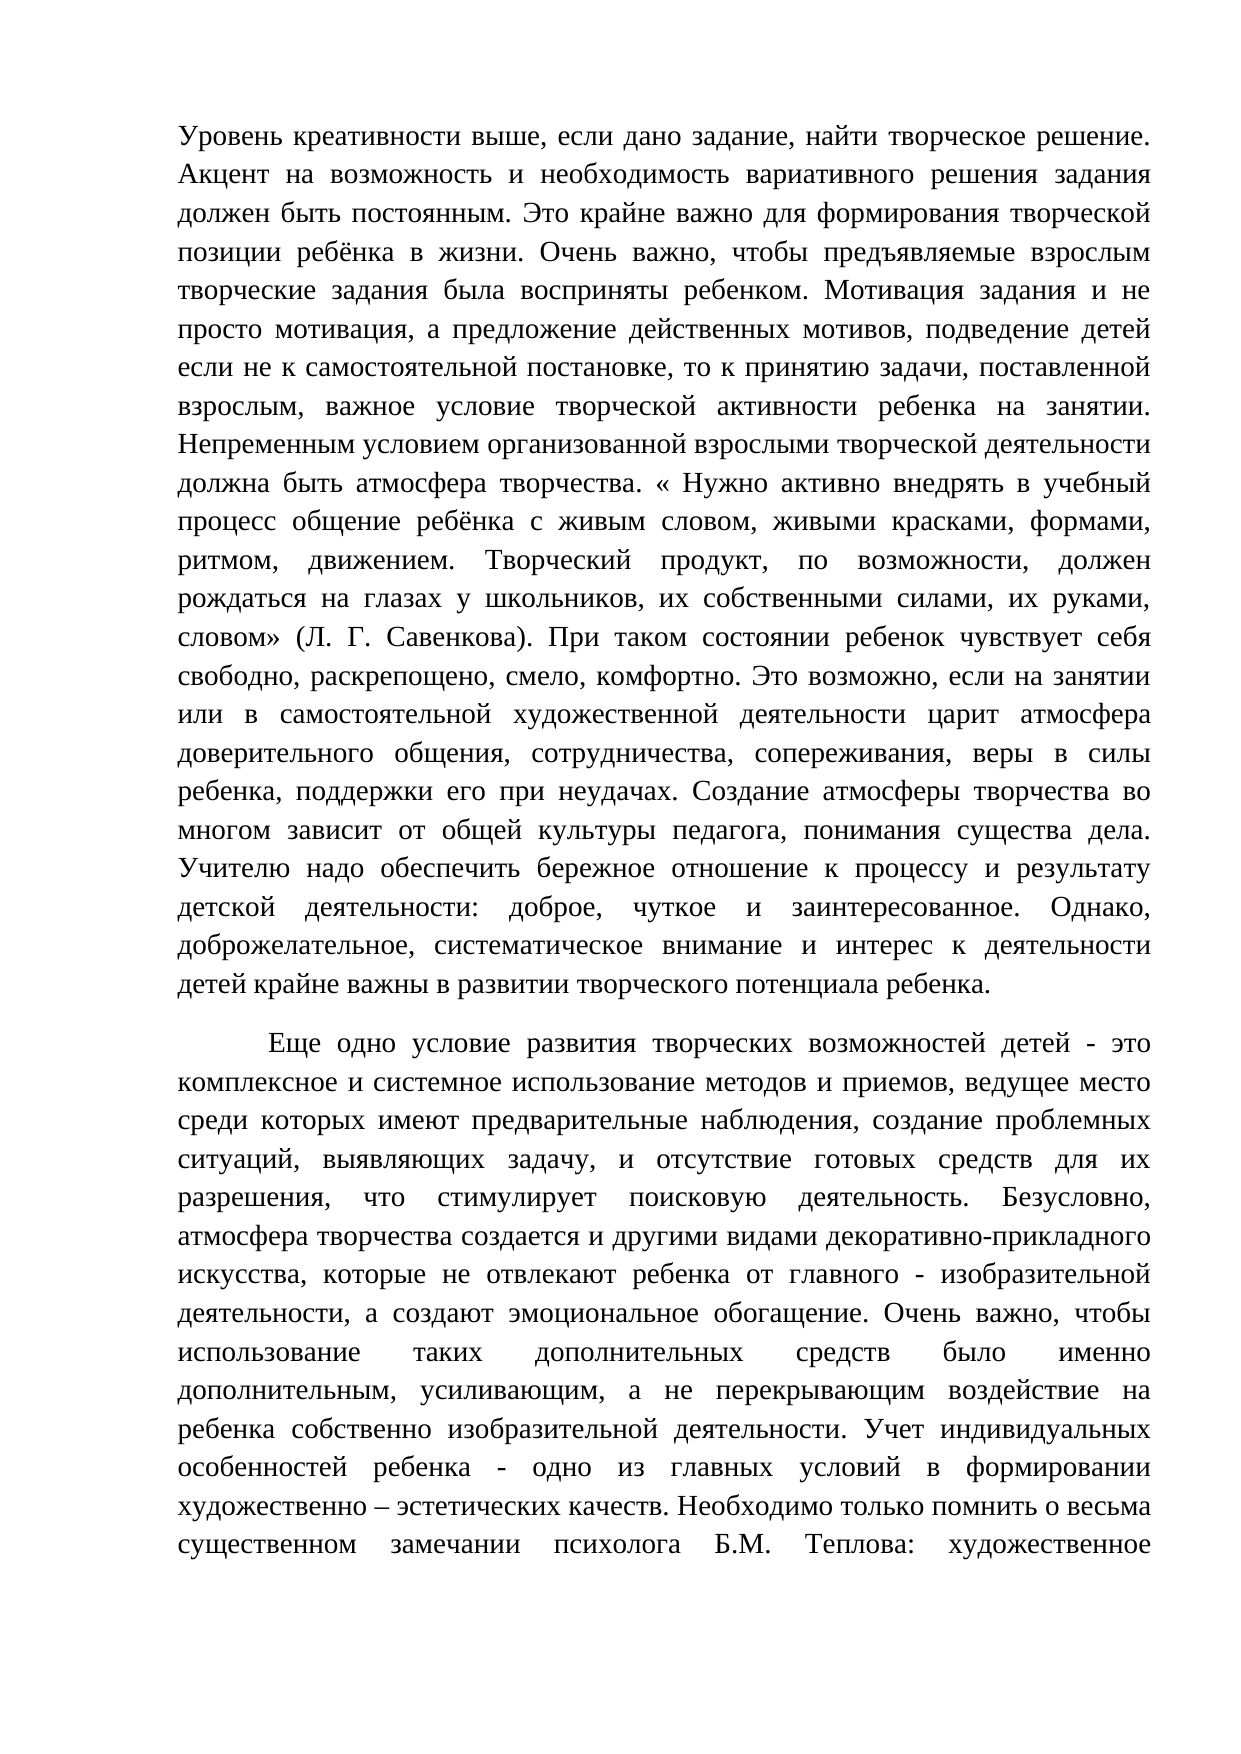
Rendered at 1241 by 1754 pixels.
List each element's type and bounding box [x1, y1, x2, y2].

text [177, 1025, 1152, 1560]
text [177, 118, 1152, 999]
